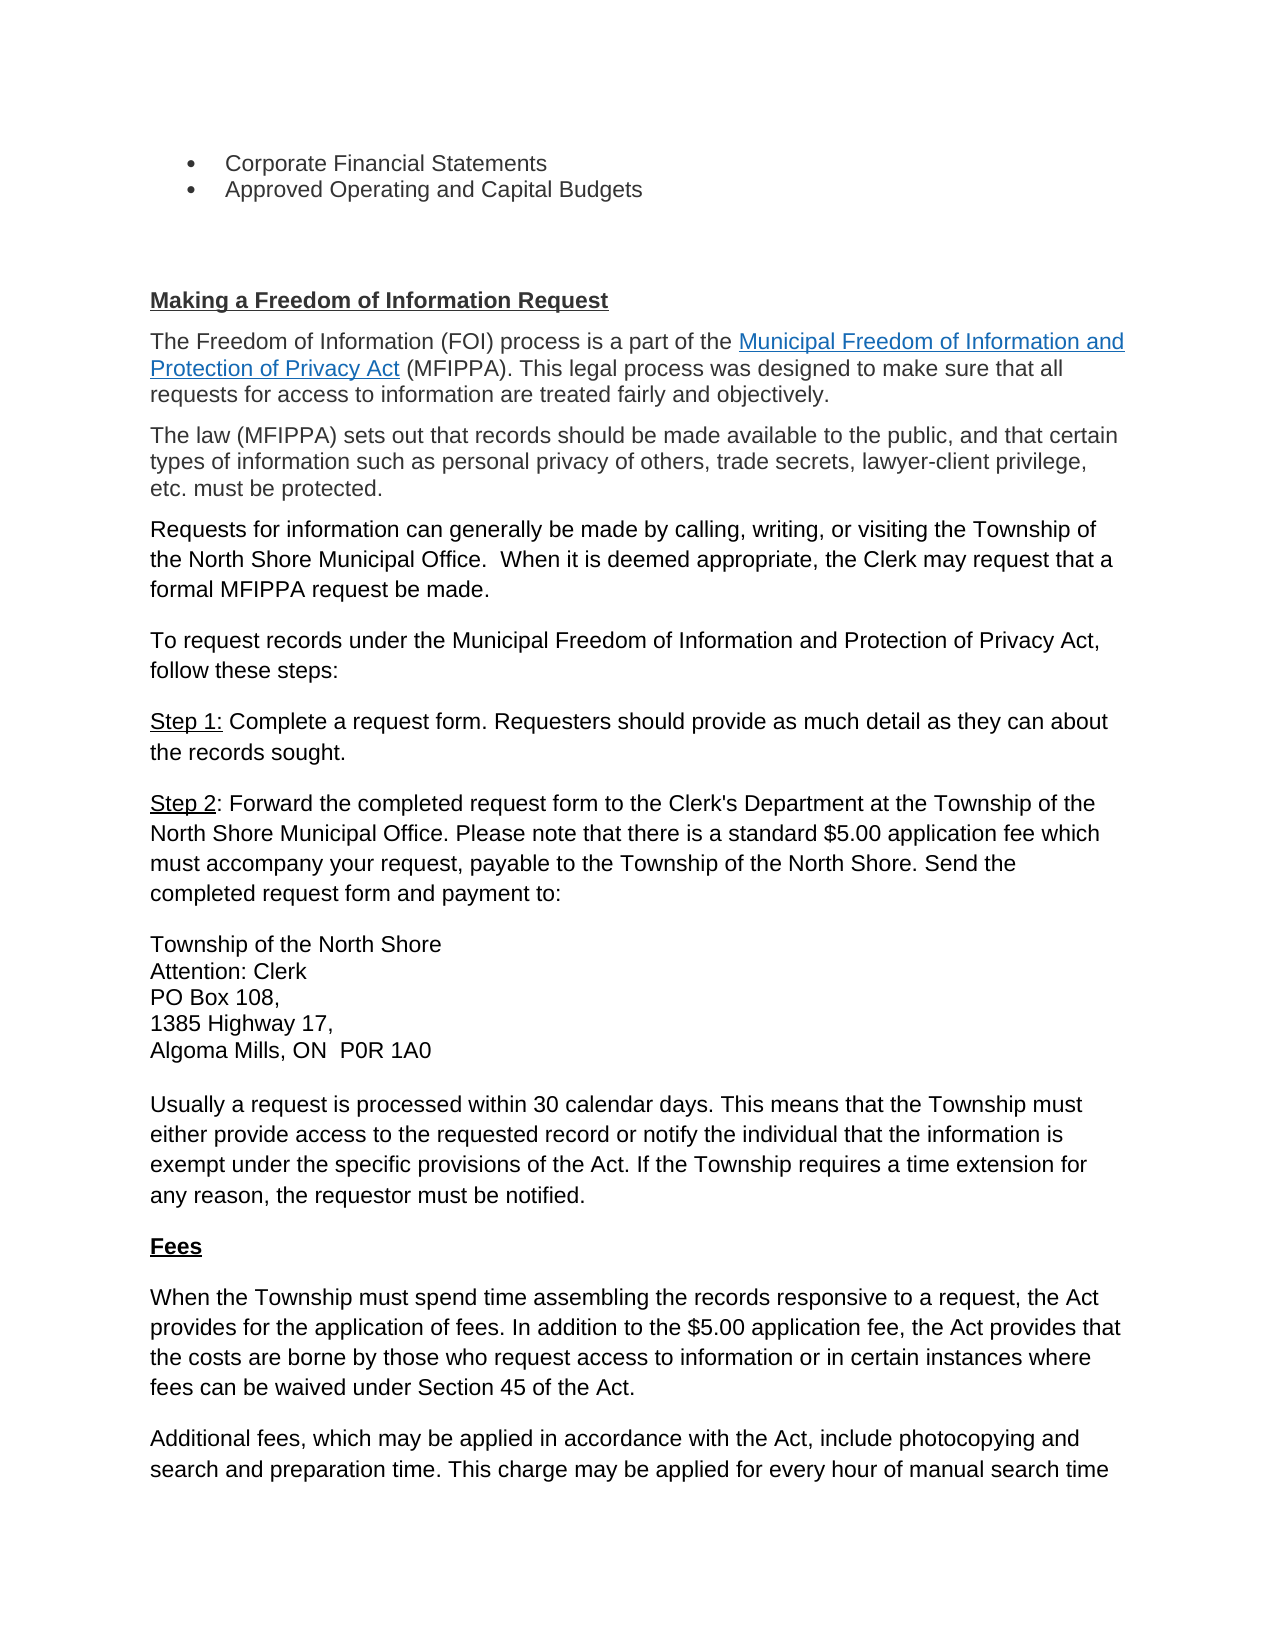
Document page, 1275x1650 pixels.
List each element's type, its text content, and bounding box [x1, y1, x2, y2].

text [150, 1425, 1125, 1482]
text 1385 Highway 17, [150, 1010, 1125, 1037]
text The Freedom of Information (FOI) process is a part of the Municipal Freedom of Information and Protection of Privacy Act (MFIPPA). This legal process was designed to make sure that all requests for access to information are treated fairly and objectively. [150, 328, 1125, 407]
text PO Box 108, [150, 984, 1125, 1010]
text Requests for information can generally be made by calling, writing, or visiting the Township of the North Shore Municipal Office. When it is deemed appropriate, the Clerk may request that a formal MFIPPA request be made. [150, 516, 1125, 602]
text Step 1: Complete a request form. Requesters should provide as much detail as they can about the records sought. [150, 708, 1125, 765]
list Approved Operating and Capital Budgets [187, 176, 1125, 203]
list Corporate Financial Statements [187, 150, 1125, 176]
text Algoma Mills, ON P0R 1A0 [150, 1037, 1125, 1091]
text To request records under the Municipal Freedom of Information and Protection of Privacy Act, follow these steps: [150, 627, 1125, 684]
text Step 2: Forward the completed request form to the Clerk's Department at the Township of the North Shore Municipal Office. Please note that there is a standard $5.00 application fee which must accompany your request, payable to the Township of the North Shore. Send the completed request form and payment to: [150, 789, 1125, 907]
text Fees [150, 1233, 1125, 1259]
text When the Township must spend time assembling the records responsive to a request, the Act provides for the application of fees. In addition to the $5.00 application fee, the Act provides that the costs are borne by those who request access to information or in certain instances where fees can be waived under Section 45 of the Act. [150, 1284, 1125, 1401]
text Usually a request is processed within 30 calendar days. This means that the Township must either provide access to the requested record or notify the individual that the information is exempt under the specific provisions of the Act. If the Township requires a time extension for any reason, the requestor must be notified. [150, 1091, 1125, 1208]
text Making a Freedom of Information Request [150, 287, 1125, 314]
text Attention: Clerk [150, 958, 1125, 984]
text The law (MFIPPA) sets out that records should be made available to the public, and that certain types of information such as personal privacy of others, trade secrets, lawyer-client privilege, etc. must be protected. [150, 422, 1125, 501]
text Township of the North Shore [150, 931, 1125, 958]
